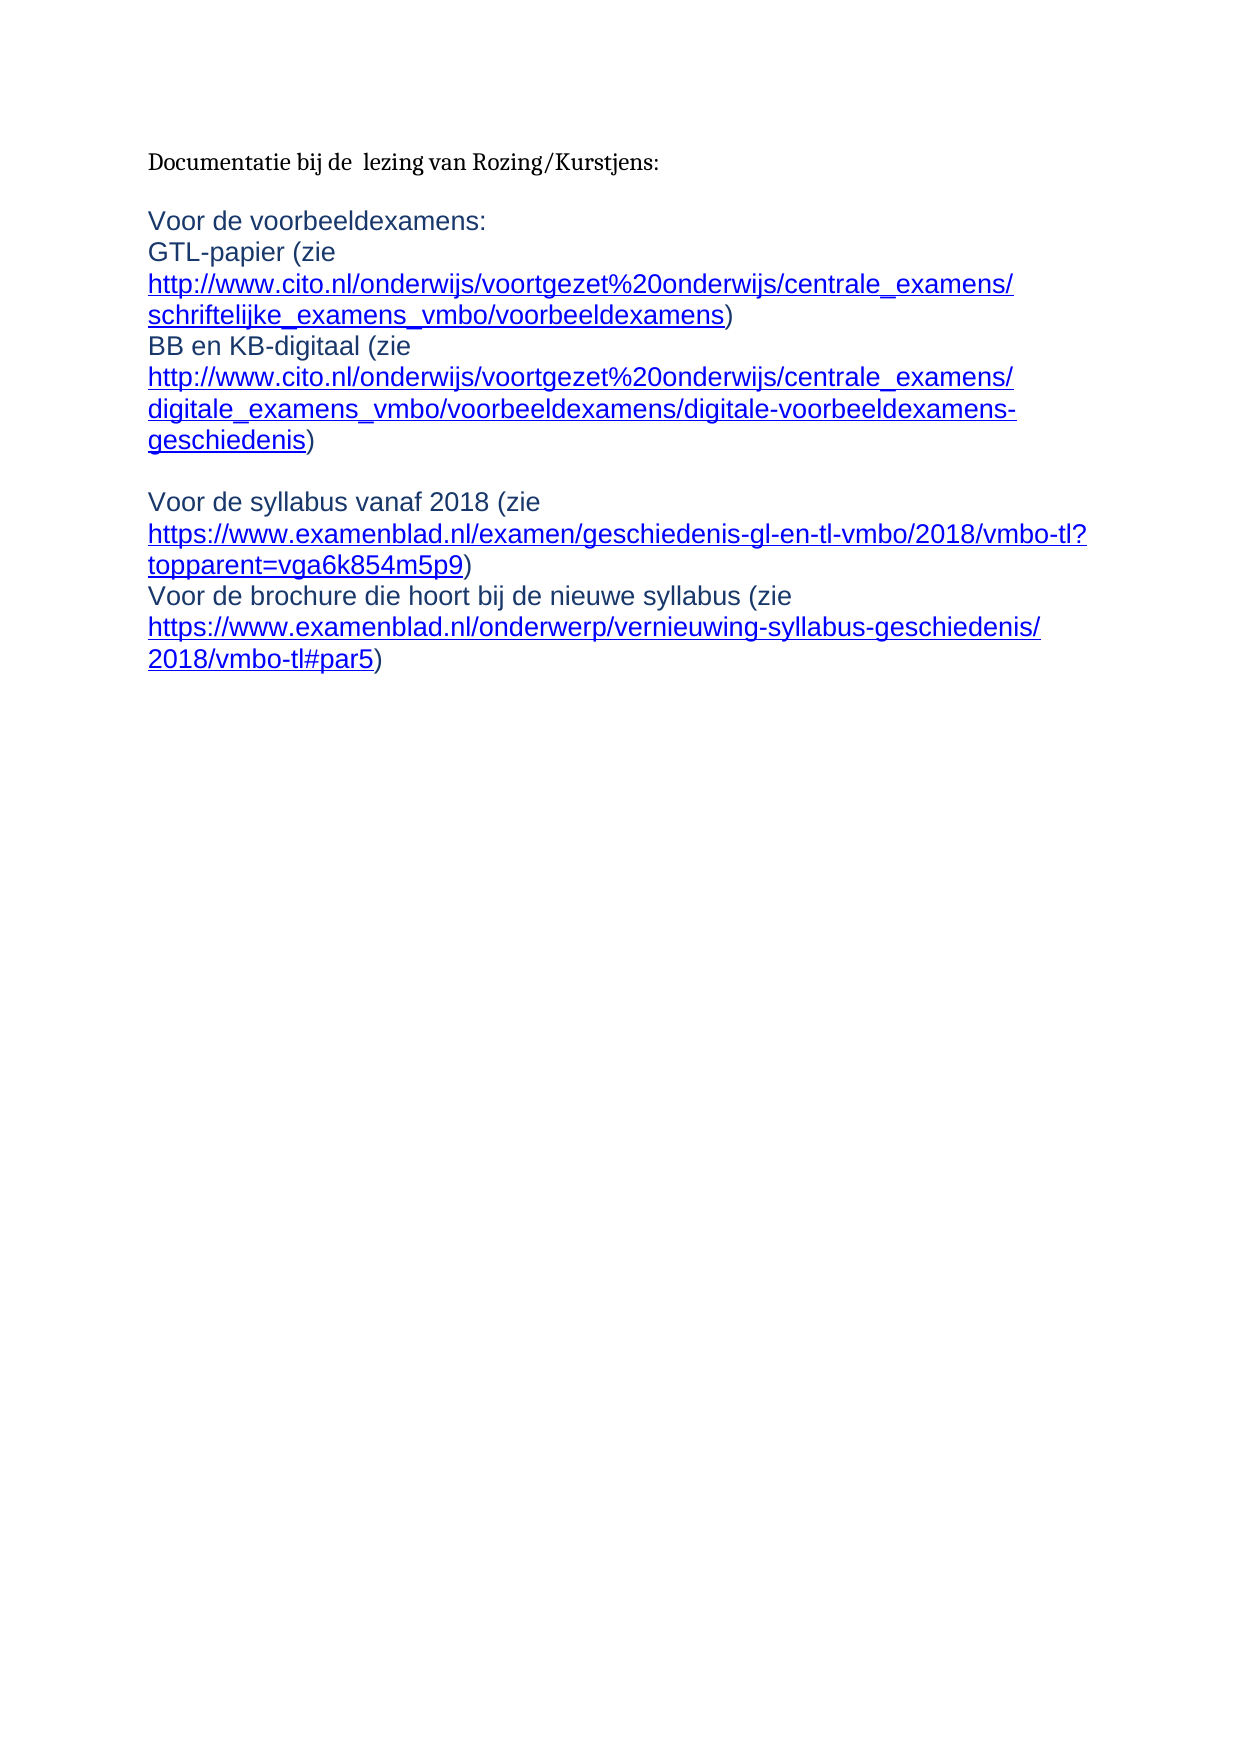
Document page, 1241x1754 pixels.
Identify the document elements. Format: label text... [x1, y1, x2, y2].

text Voor de voorbeeldexamens: [148, 205, 1093, 236]
text BB en KB-digitaal (zie http://www.cito.nl/onderwijs/voortgezet%20onderwijs/centrale_examens/digitale_examens_vmbo/voorbeeldexamens/digitale-voorbeeldexamens-geschiedenis) [148, 330, 1093, 455]
text Voor de syllabus vanaf 2018 (zie https://www.examenblad.nl/examen/geschiedenis-gl-en-tl-vmbo/2018/vmbo-tl?topparent=vga6k854m5p9) [148, 486, 1093, 580]
text Voor de brochure die hoort bij de nieuwe syllabus (zie https://www.examenblad.nl/onderwerp/vernieuwing-syllabus-geschiedenis/2018/vmbo-tl#par5) [148, 580, 1093, 674]
text Documentatie bij de lezing van Rozing/Kurstjens: [148, 148, 1093, 176]
text GTL-papier (zie http://www.cito.nl/onderwijs/voortgezet%20onderwijs/centrale_examens/schriftelijke_examens_vmbo/voorbeeldexamens) [148, 236, 1093, 330]
